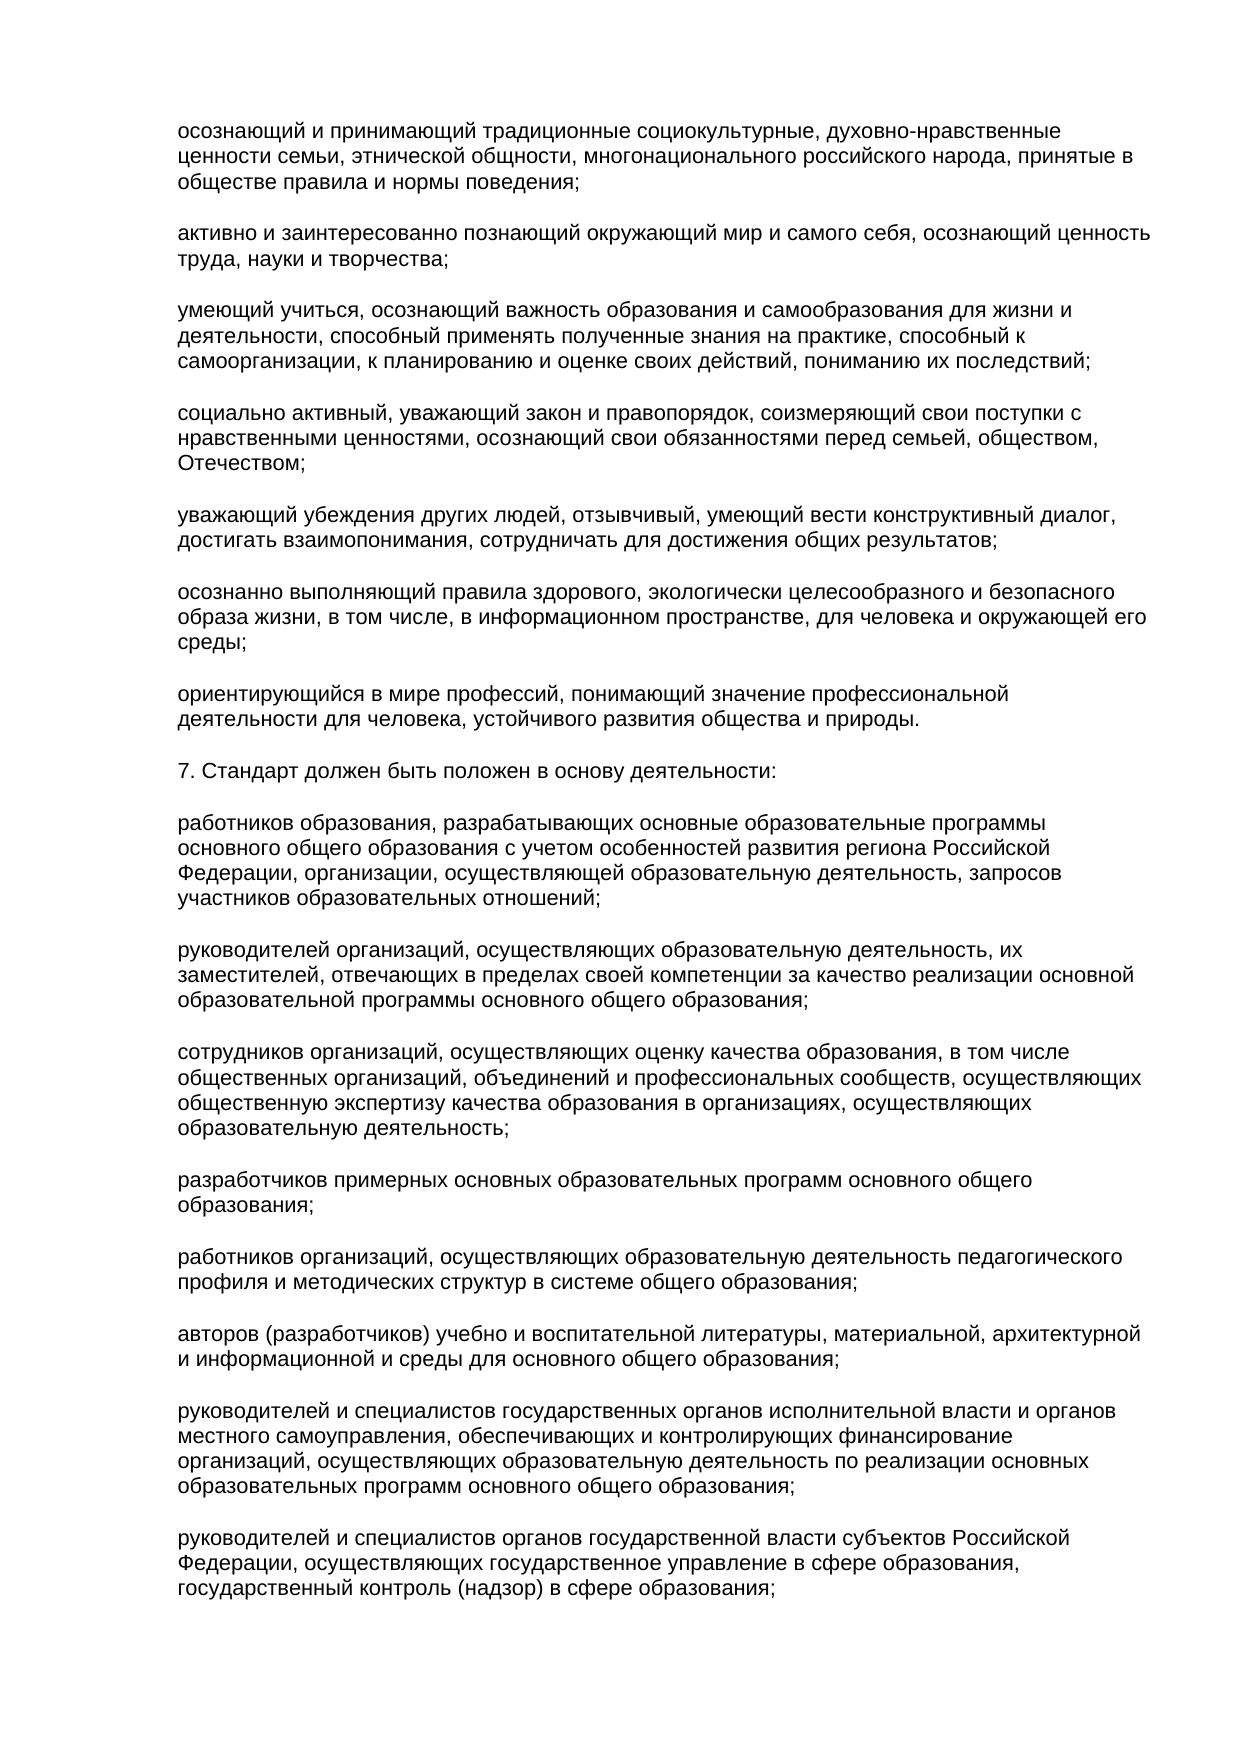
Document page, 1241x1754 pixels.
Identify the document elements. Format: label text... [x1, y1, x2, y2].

text разработчиков примерных основных образовательных программ основного общего образования; [177, 1167, 1152, 1217]
text социально активный, уважающий закон и правопорядок, соизмеряющий свои поступки с нравственными ценностями, осознающий свои обязанностями перед семьей, обществом, Отечеством; [177, 399, 1152, 475]
text умеющий учиться, осознающий важность образования и самообразования для жизни и деятельности, способный применять полученные знания на практике, способный к самоорганизации, к планированию и оценке своих действий, пониманию их последствий; [177, 297, 1152, 373]
text руководителей и специалистов государственных органов исполнительной власти и органов местного самоуправления, обеспечивающих и контролирующих финансирование организаций, осуществляющих образовательную деятельность по реализации основных образовательных программ основного общего образования; [177, 1397, 1152, 1498]
text 7. Стандарт должен быть положен в основу деятельности: [177, 758, 1152, 783]
text осознанно выполняющий правила здорового, экологически целесообразного и безопасного образа жизни, в том числе, в информационном пространстве, для человека и окружающей его среды; [177, 579, 1152, 654]
text работников организаций, осуществляющих образовательную деятельность педагогического профиля и методических структур в системе общего образования; [177, 1243, 1152, 1294]
text руководителей и специалистов органов государственной власти субъектов Российской Федерации, осуществляющих государственное управление в сфере образования, государственный контроль (надзор) в сфере образования; [177, 1525, 1152, 1601]
text ориентирующийся в мире профессий, понимающий значение профессиональной деятельности для человека, устойчивого развития общества и природы. [177, 681, 1152, 731]
text осознающий и принимающий традиционные социокультурные, духовно-нравственные ценности семьи, этнической общности, многонационального российского народа, принятые в обществе правила и нормы поведения; [177, 118, 1152, 194]
text руководителей организаций, осуществляющих образовательную деятельность, их заместителей, отвечающих в пределах своей компетенции за качество реализации основной образовательной программы основного общего образования; [177, 937, 1152, 1013]
text уважающий убеждения других людей, отзывчивый, умеющий вести конструктивный диалог, достигать взаимопонимания, сотрудничать для достижения общих результатов; [177, 502, 1152, 552]
text сотрудников организаций, осуществляющих оценку качества образования, в том числе общественных организаций, объединений и профессиональных сообществ, осуществляющих общественную экспертизу качества образования в организациях, осуществляющих образовательную деятельность; [177, 1039, 1152, 1140]
text авторов (разработчиков) учебно и воспитательной литературы, материальной, архитектурной и информационной и среды для основного общего образования; [177, 1321, 1152, 1371]
text работников образования, разрабатывающих основные образовательные программы основного общего образования с учетом особенностей развития региона Российской Федерации, организации, осуществляющей образовательную деятельность, запросов участников образовательных отношений; [177, 809, 1152, 910]
text активно и заинтересованно познающий окружающий мир и самого себя, осознающий ценность труда, науки и творчества; [177, 220, 1152, 271]
